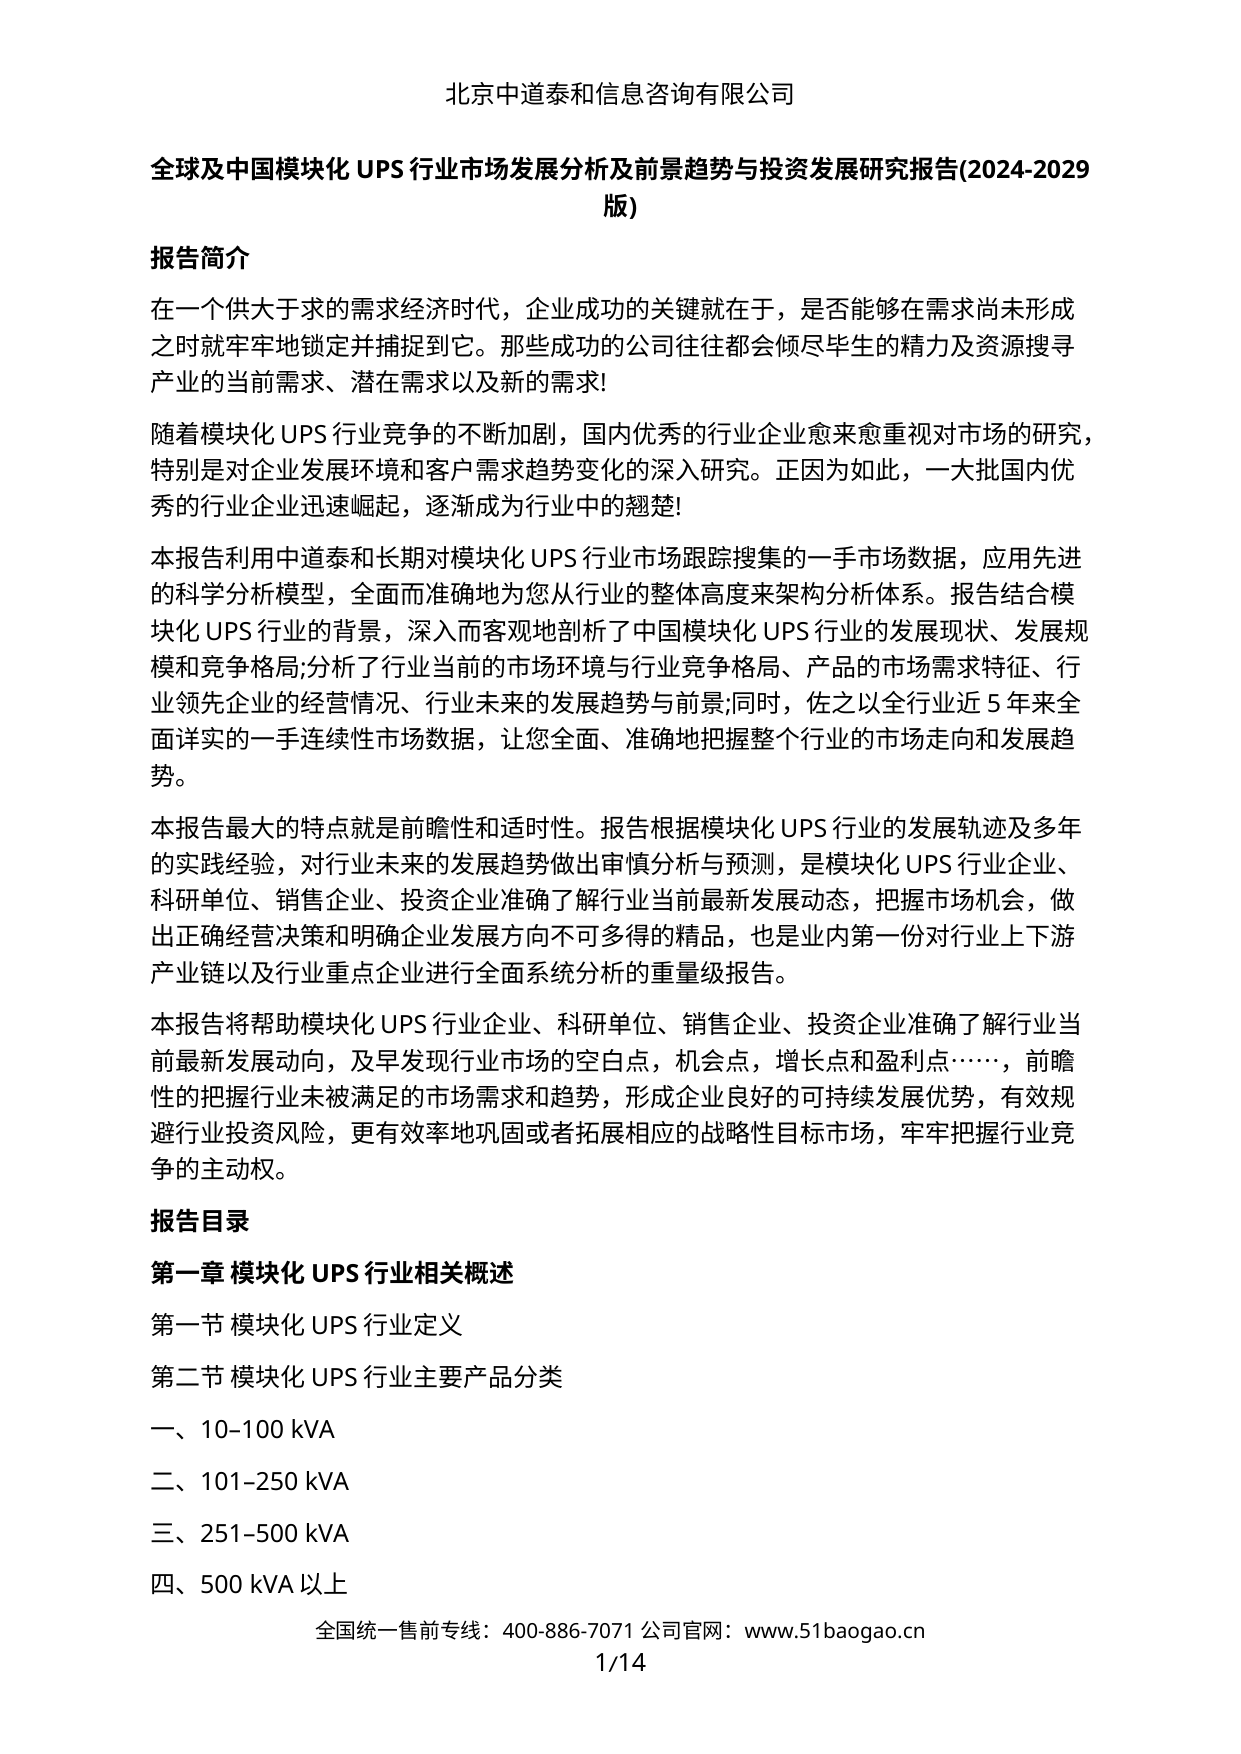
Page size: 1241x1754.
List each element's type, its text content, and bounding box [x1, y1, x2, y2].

text 报告目录 [150, 1202, 1090, 1238]
text 二、101–250 kVA [150, 1461, 1090, 1497]
text 第一节 模块化UPS行业定义 [150, 1306, 1090, 1342]
text 第二节 模块化UPS行业主要产品分类 [150, 1357, 1090, 1394]
text 随着模块化UPS行业竞争的不断加剧，国内优秀的行业企业愈来愈重视对市场的研究，特别是对企业发展环境和客户需求趋势变化的深入研究。正因为如此，一大批国内优秀的行业企业迅速崛起，逐渐成为行业中的翘楚! [150, 414, 1090, 523]
text 本报告将帮助模块化UPS行业企业、科研单位、销售企业、投资企业准确了解行业当前最新发展动向，及早发现行业市场的空白点，机会点，增长点和盈利点……，前瞻性的把握行业未被满足的市场需求和趋势，形成企业良好的可持续发展优势，有效规避行业投资风险，更有效率地巩固或者拓展相应的战略性目标市场，牢牢把握行业竞争的主动权。 [150, 1005, 1090, 1186]
text 在一个供大于求的需求经济时代，企业成功的关键就在于，是否能够在需求尚未形成之时就牢牢地锁定并捕捉到它。那些成功的公司往往都会倾尽毕生的精力及资源搜寻产业的当前需求、潜在需求以及新的需求! [150, 290, 1090, 399]
text 全球及中国模块化UPS行业市场发展分析及前景趋势与投资发展研究报告(2024-2029版) [150, 150, 1090, 222]
text 四、500 kVA以上 [150, 1565, 1090, 1601]
text 报告简介 [150, 238, 1090, 274]
text 一、10–100 kVA [150, 1409, 1090, 1446]
text 第一章 模块化UPS行业相关概述 [150, 1254, 1090, 1290]
text 本报告利用中道泰和长期对模块化UPS行业市场跟踪搜集的一手市场数据，应用先进的科学分析模型，全面而准确地为您从行业的整体高度来架构分析体系。报告结合模块化UPS行业的背景，深入而客观地剖析了中国模块化UPS行业的发展现状、发展规模和竞争格局;分析了行业当前的市场环境与行业竞争格局、产品的市场需求特征、行业领先企业的经营情况、行业未来的发展趋势与前景;同时，佐之以全行业近5年来全面详实的一手连续性市场数据，让您全面、准确地把握整个行业的市场走向和发展趋势。 [150, 539, 1090, 792]
text 本报告最大的特点就是前瞻性和适时性。报告根据模块化UPS行业的发展轨迹及多年的实践经验，对行业未来的发展趋势做出审慎分析与预测，是模块化UPS行业企业、科研单位、销售企业、投资企业准确了解行业当前最新发展动态，把握市场机会，做出正确经营决策和明确企业发展方向不可多得的精品，也是业内第一份对行业上下游产业链以及行业重点企业进行全面系统分析的重量级报告。 [150, 808, 1090, 989]
text 三、251–500 kVA [150, 1513, 1090, 1549]
